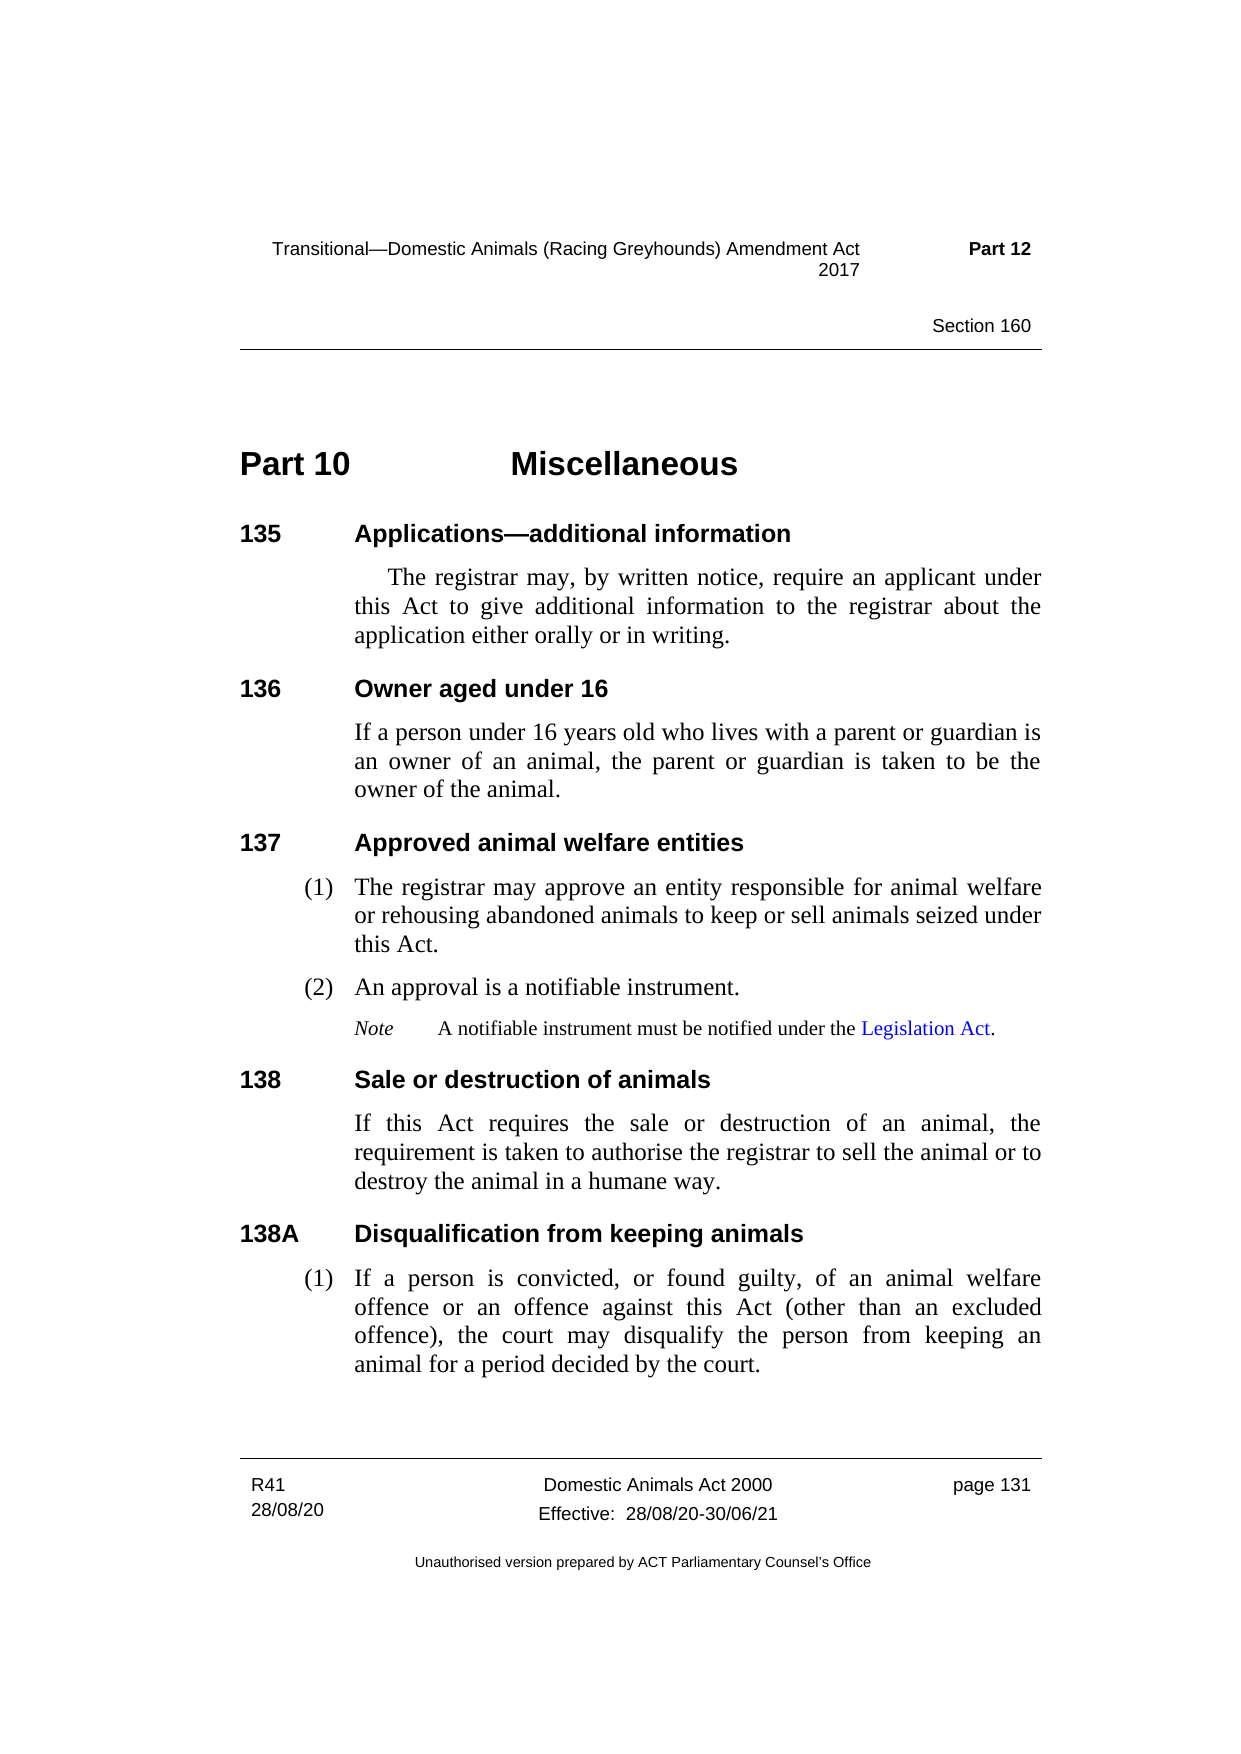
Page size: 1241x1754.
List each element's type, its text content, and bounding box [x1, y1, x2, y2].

text (1) If a person is convicted, or found guilty, of an animal welfare offence or an offence against this Act (other than an excluded offence), the court may disqualify the person from keeping an animal for a period decided by the court. [239, 1263, 1042, 1378]
text The registrar may, by written notice, require an applicant under this Act to give additional information to the registrar about the application either orally or in writing. [354, 562, 1042, 649]
text 138 or destruction of animals [239, 1065, 1042, 1094]
text 136 Owner aged under 16 [239, 674, 1042, 702]
text Part 10 Miscellaneous [239, 444, 1042, 482]
text (2) An approval is a notifiable instrument. [239, 972, 1042, 1001]
text 138A Disqualification from keeping animals [239, 1219, 1042, 1248]
text 135 Applications—additional information [239, 519, 1042, 548]
text If this Act requires the sale or destruction of an animal, the requirement is taken to authorise the registrar to sell the animal or to destroy the animal in a humane way. [354, 1108, 1042, 1194]
text (1) The registrar may approve an entity responsible for animal welfare or rehousing abandoned animals to keep or sell animals seized under this Act. [239, 872, 1042, 958]
text If a person under 16 years old who lives with a parent or guardian is an owner of an animal, the parent or guardian is taken to be the owner of the animal. [354, 717, 1042, 803]
text 137 Approved animal welfare entities [239, 828, 1042, 857]
text Note A notifiable instrument must be notified under the Legislation Act. [354, 1016, 1042, 1040]
